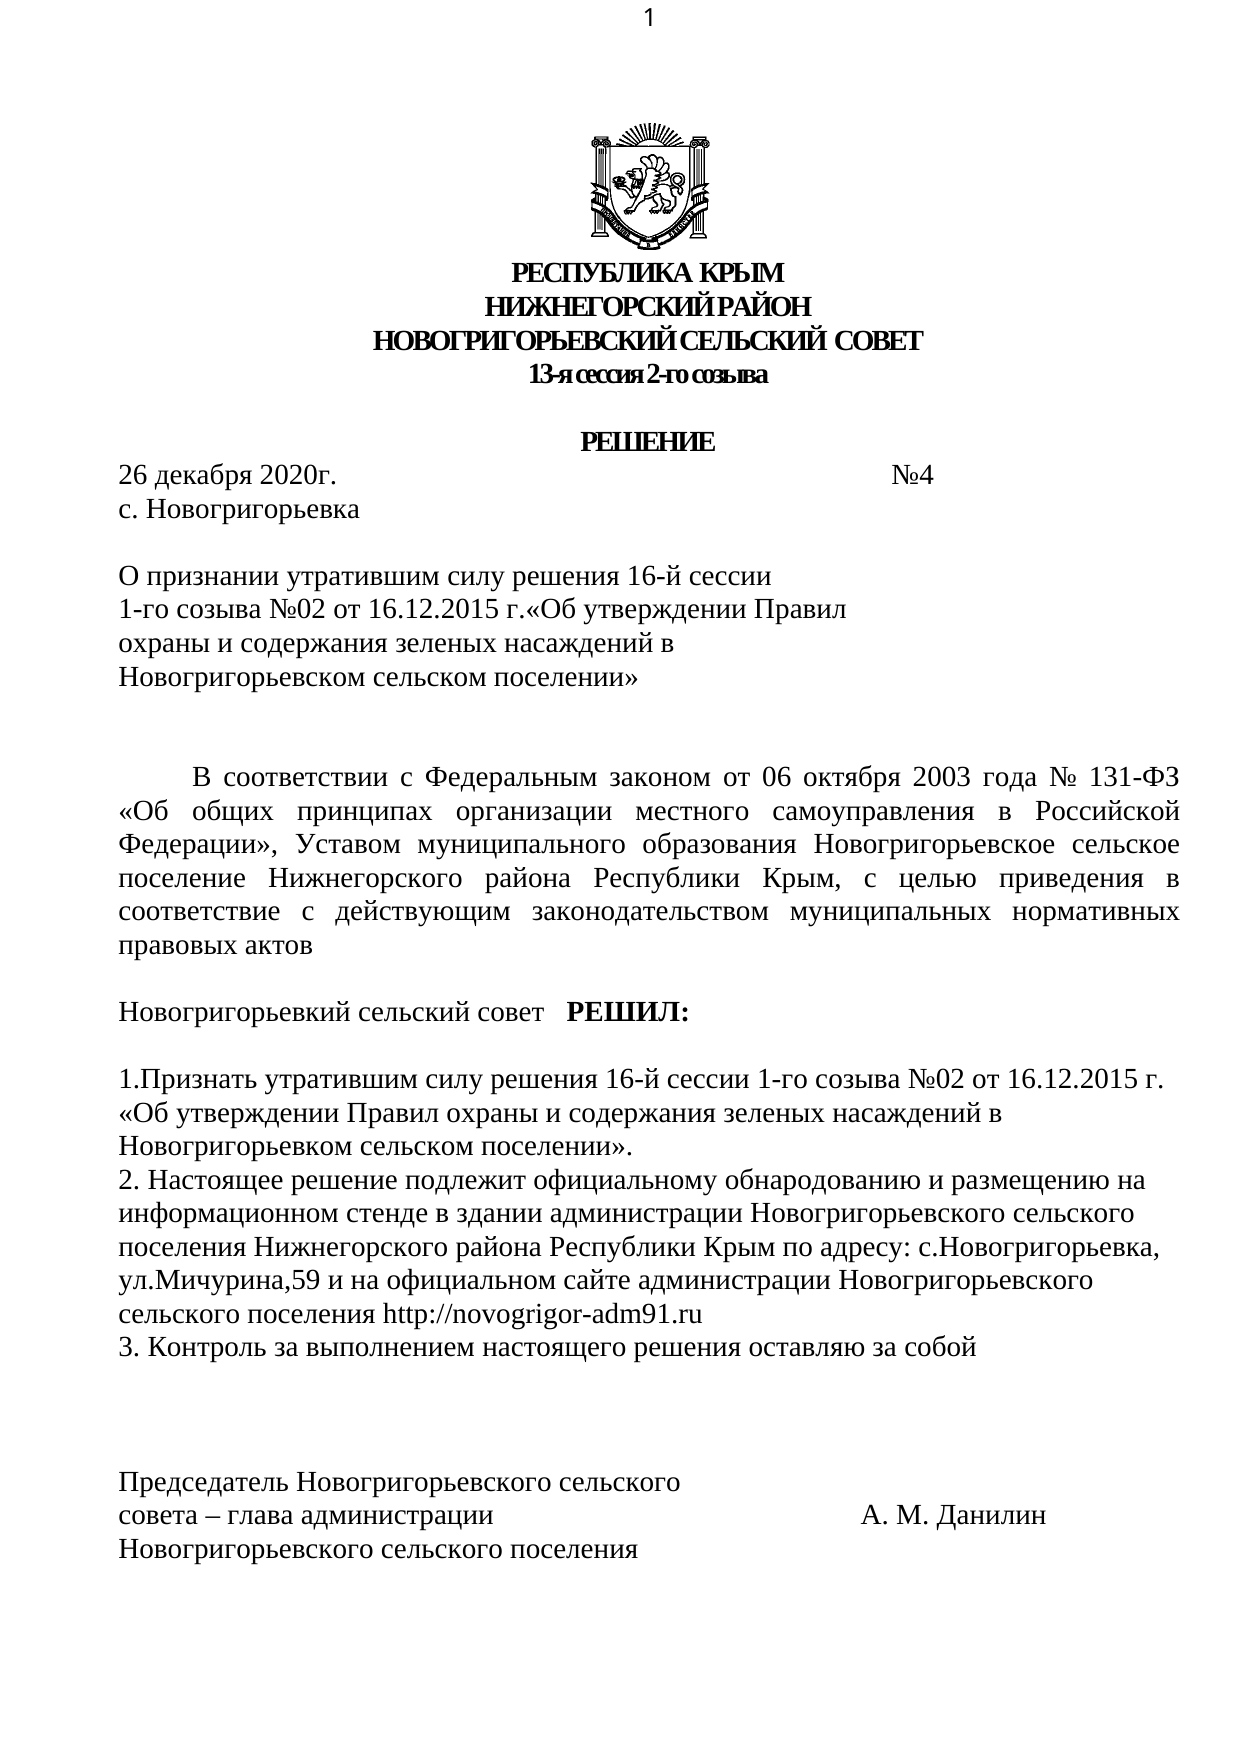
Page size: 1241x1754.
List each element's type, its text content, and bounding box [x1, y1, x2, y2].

text НОВОГРИГОРЬЕВСКИЙ СЕЛЬСКИЙ СОВЕТ [118, 323, 1181, 356]
text Новогригорьевкий сельский совет РЕШИЛ: [118, 994, 1181, 1028]
text НИЖНЕГОРСКИЙ РАЙОН [118, 289, 1181, 323]
text Председатель Новогригорьевского сельского [118, 1464, 1181, 1497]
text 1-го созыва №02 от 16.12.2015 г.«Об утверждении Правил [118, 592, 1181, 625]
text охраны и содержания зеленых насаждений в [118, 625, 1181, 659]
text Новогригорьевского сельского поселения [118, 1531, 1181, 1564]
text Новогригорьевком сельском поселении». [118, 1128, 1181, 1162]
text 2. Настоящее решение подлежит официальному обнародованию и размещению на информационном стенде в здании администрации Новогригорьевского сельского поселения Нижнегорского района Республики Крым по адресу: с.Новогригорьевка, ул.Мичурина,59 и на официальном сайте администрации Новогригорьевского сельского поселения http://novogrigor-adm91.ru 3. Контроль за выполнением настоящего решения оставляю за собой [118, 1162, 1181, 1363]
text Новогригорьевском сельском поселении» [118, 659, 1181, 692]
text с. Новогригорьевка [118, 491, 1181, 524]
text В соответствии с Федеральным законом от 06 октября 2003 года № 131-ФЗ «Об общих принципах организации местного самоуправления в Российской Федерации», Уставом муниципального образования Новогригорьевское сельское поселение Нижнегорского района Республики Крым, с целью приведения в соответствие с действующим законодательством муниципальных нормативных правовых актов [118, 759, 1181, 961]
text О признании утратившим силу решения 16-й сессии [118, 558, 1181, 592]
text совета – глава администрации А. М. Данилин [118, 1497, 1181, 1531]
text РЕШЕНИЕ [118, 424, 1181, 457]
text 1.Признать утратившим силу решения 16-й сессии 1-го созыва №02 от 16.12.2015 г. «Об утверждении Правил охраны и содержания зеленых насаждений в [118, 1061, 1181, 1128]
picture [587, 118, 712, 256]
text 26 декабря 2020г. №4 [118, 457, 1181, 491]
text 13-я сессия 2-го созыва [118, 356, 1181, 390]
text РЕСПУБЛИКА КРЫМ [118, 256, 1181, 289]
